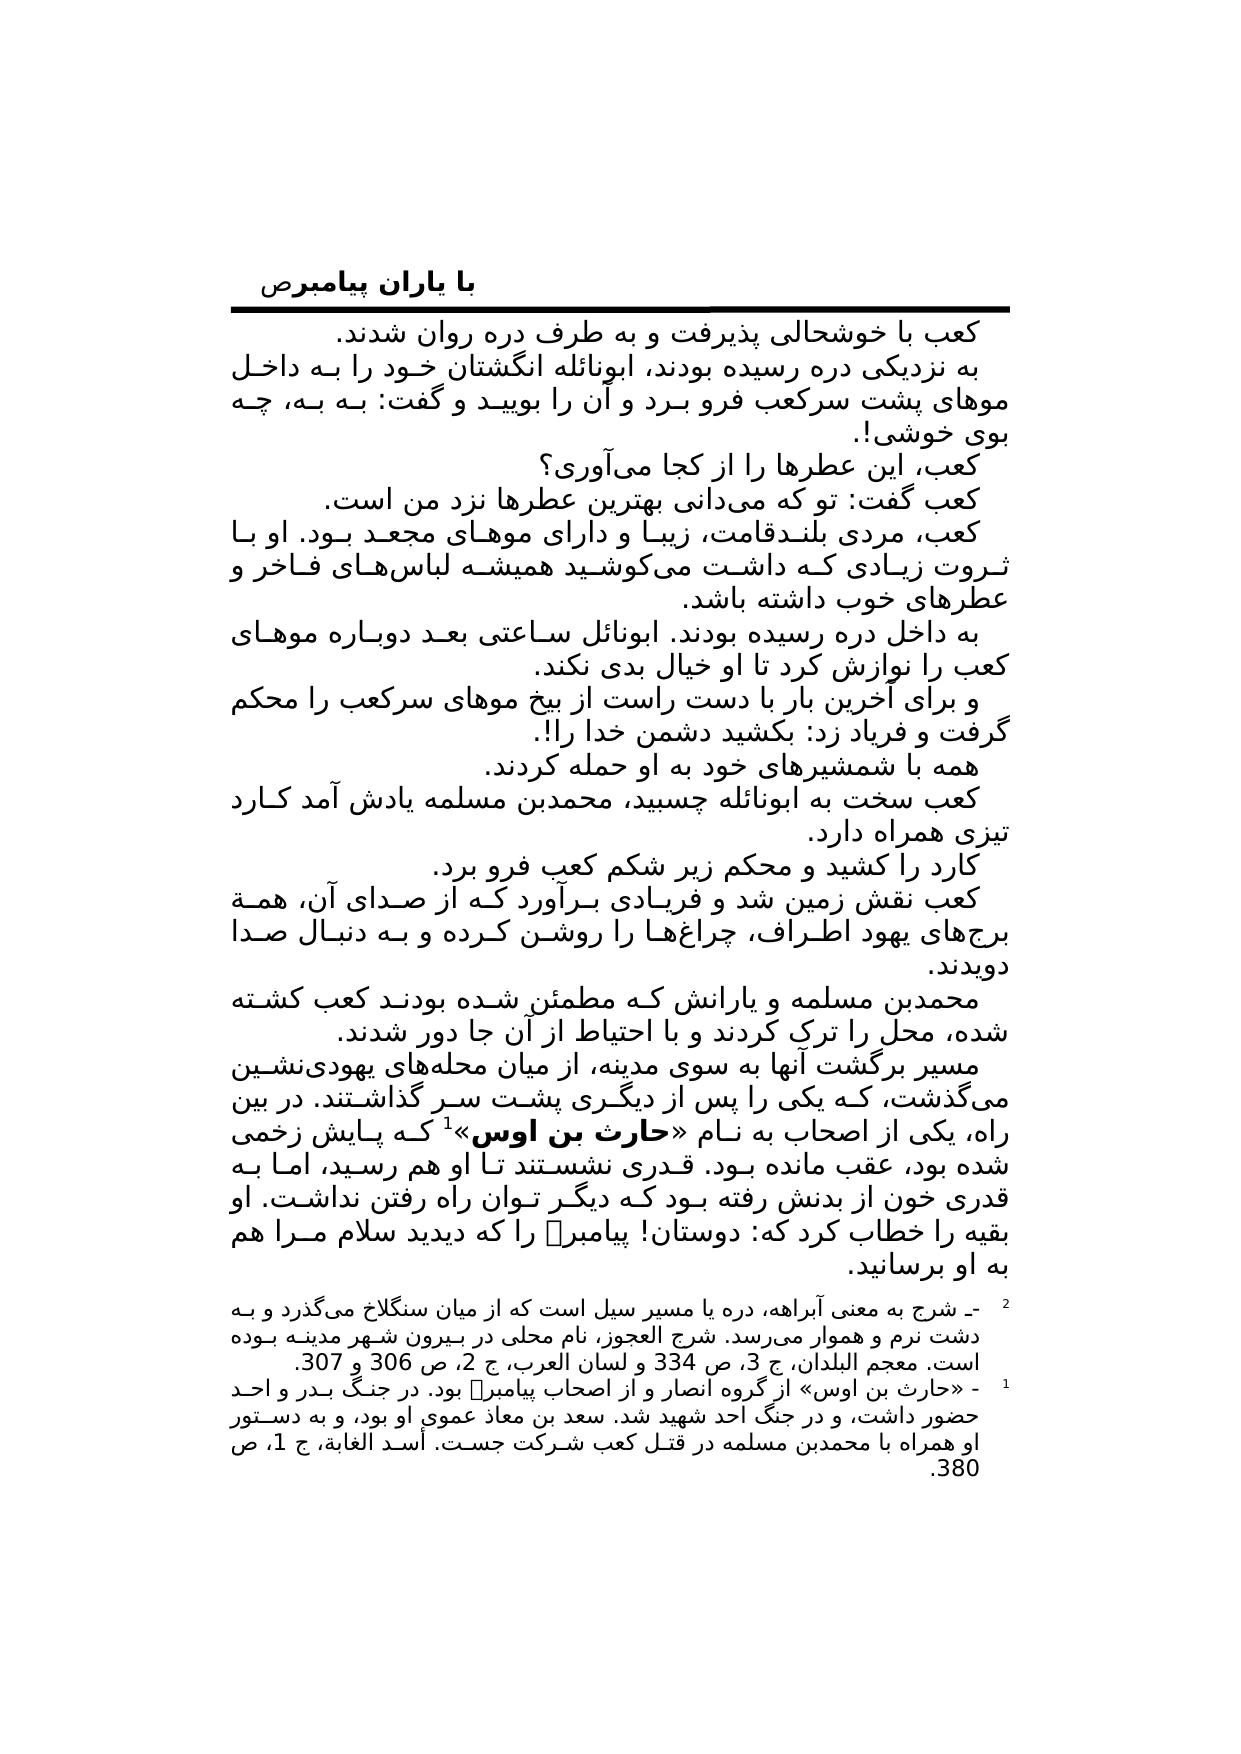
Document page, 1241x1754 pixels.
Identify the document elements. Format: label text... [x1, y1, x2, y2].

text مسیر برگشت آنها به سوی مدینه، از میان محله‌های یهودی‌نشین می‌گذشت، که یکی را پس از دیگری پشت سر گذاشتند. در بین راه، یکی از اصحاب به نام «حارث بن اوس» که پایش زخمی شده بود، عقب مانده بود. قدری نشستند تا او هم رسید، اما به قدری خون از بدنش رفته بود که دیگر توان راه رفتن نداشت. او بقیه را خطاب کرد که: دوستان! پیامبر را که دیدید سلام مرا هم به او برسانید. [230, 1048, 1010, 1281]
text کعب با خوشحالی پذیرفت و به طرف دره روان شدند. [230, 316, 1010, 349]
text کعب نقش زمین شد و فریادی برآورد که از صدای آن، همة برج‌های یهود اطراف، چراغ‌ها را روشن کرده و به دنبال صدا دویدند. [230, 882, 1010, 982]
text کارد را کشید و محکم زیر شکم کعب فرو برد. [230, 848, 1010, 882]
text به نزدیکی دره رسیده بودند، ابونائله انگشتان خود را به داخل موهای پشت سرکعب فرو برد و آن را بویید و گفت: به به، چه بوی خوشی!. [230, 349, 1010, 449]
text به داخل دره رسیده بودند. ابونائل ساعتی بعد دوباره موهای کعب را نوازش کرد تا او خیال بدی نکند. [230, 616, 1010, 682]
text کعب سخت به ابونائله چسبید، محمدبن مسلمه یادش آمد کارد تیزی همراه دارد. [230, 782, 1010, 848]
text همه با شمشیرهای خود به او حمله کردند. [230, 749, 1010, 782]
text کعب گفت: تو که می‌دانی بهترین عطرها نزد من است. [230, 482, 1010, 516]
text کعب، این عطرها را از کجا می‌آوری؟ [230, 449, 1010, 482]
text محمدبن مسلمه و یارانش که مطمئن شده بودند کعب کشته شده، محل را ترک کردند و با احتیاط از آن جا دور شدند. [230, 982, 1010, 1048]
text و برای آخرین بار با دست راست از بیخ موهای سرکعب را محکم گرفت و فریاد زد: بکشید دشمن خدا را!. [230, 682, 1010, 749]
text کعب، مردی بلندقامت، زیبا و دارای موهای مجعد بود. او با ثروت زیادی که داشت می‌کوشید همیشه لباس‌های فاخر و عطرهای خوب داشته باشد. [230, 516, 1010, 616]
